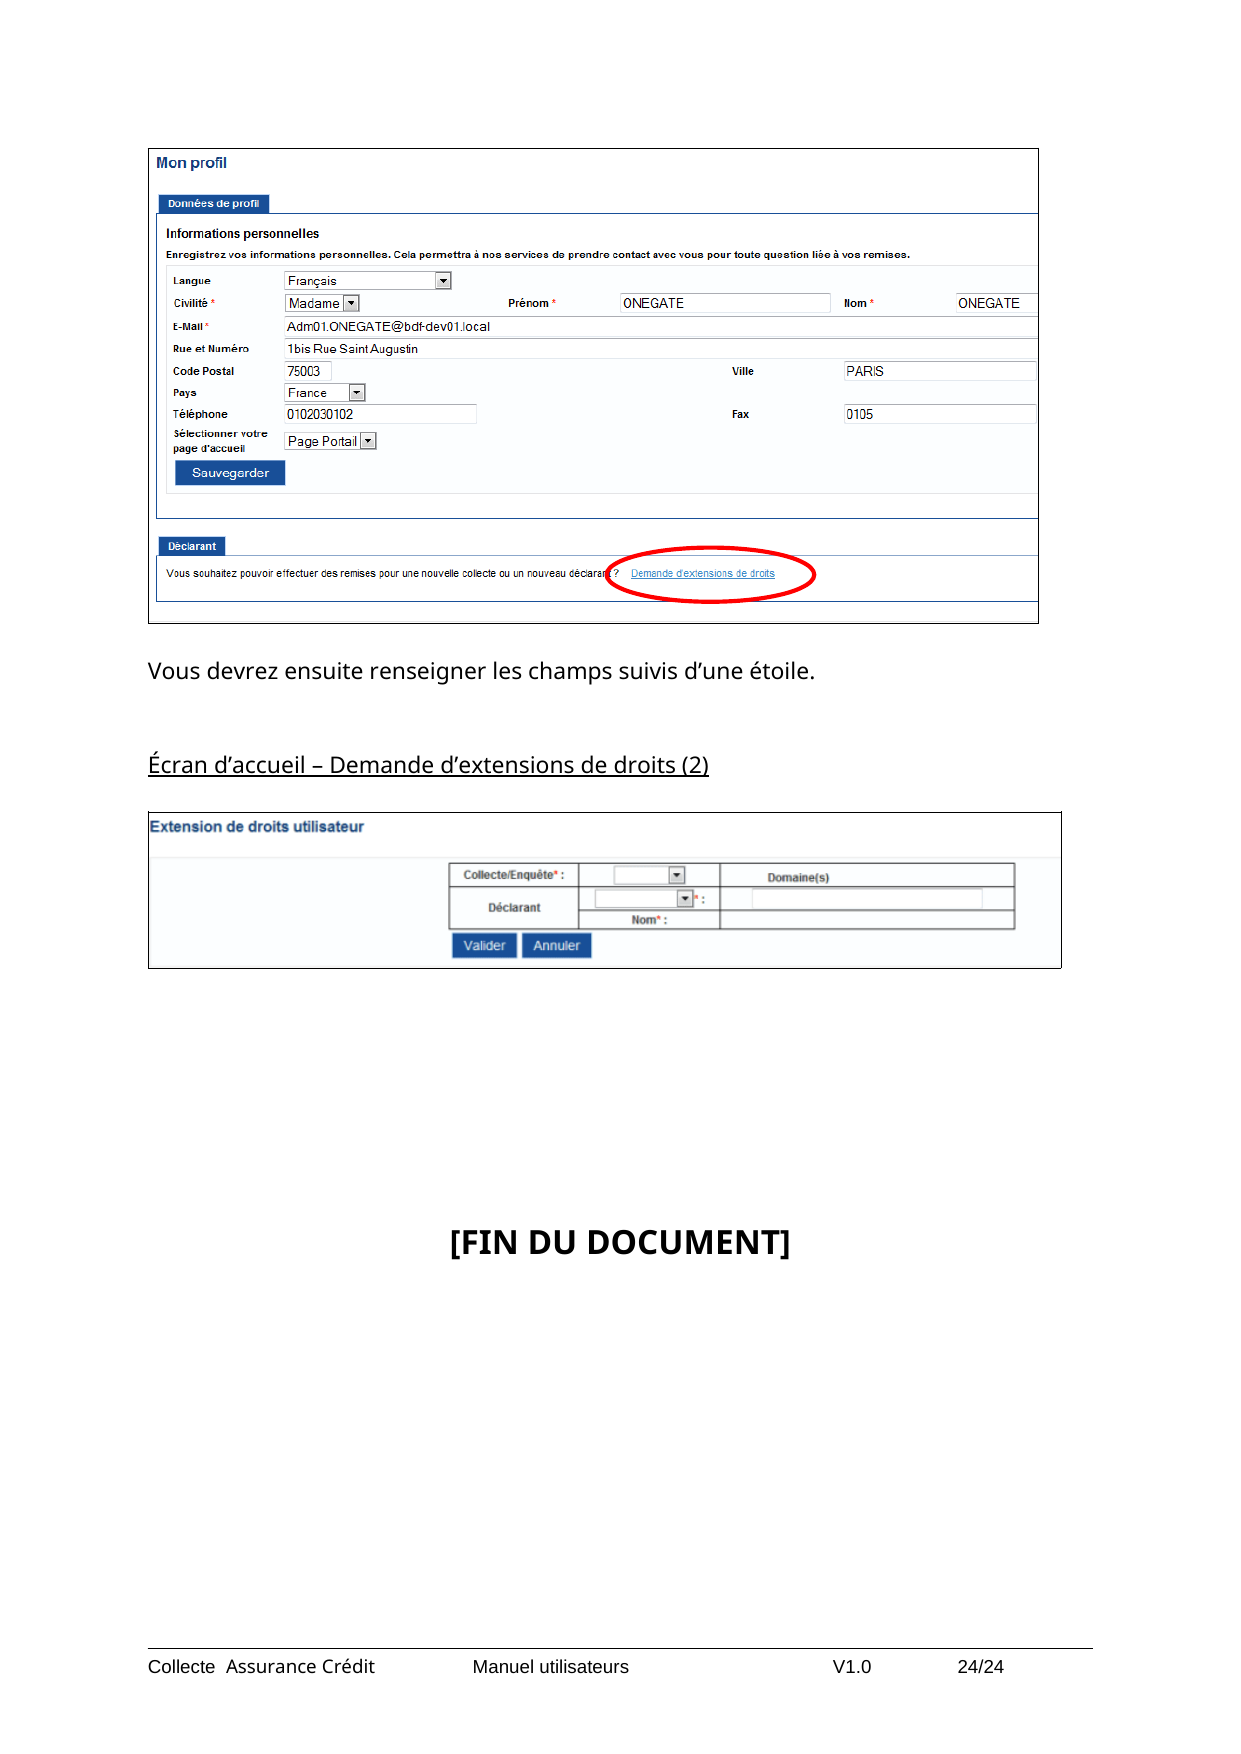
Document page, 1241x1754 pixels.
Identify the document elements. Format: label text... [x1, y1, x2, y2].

text [FIN DU DOCUMENT] [148, 1218, 1093, 1264]
text Vous devrez ensuite renseigner les champs suivis d’une étoile. [148, 655, 1093, 686]
text Écran d’accueil – Demande d’extensions de droits (2) [148, 749, 1093, 780]
picture [149, 149, 1038, 623]
picture [149, 813, 1061, 968]
